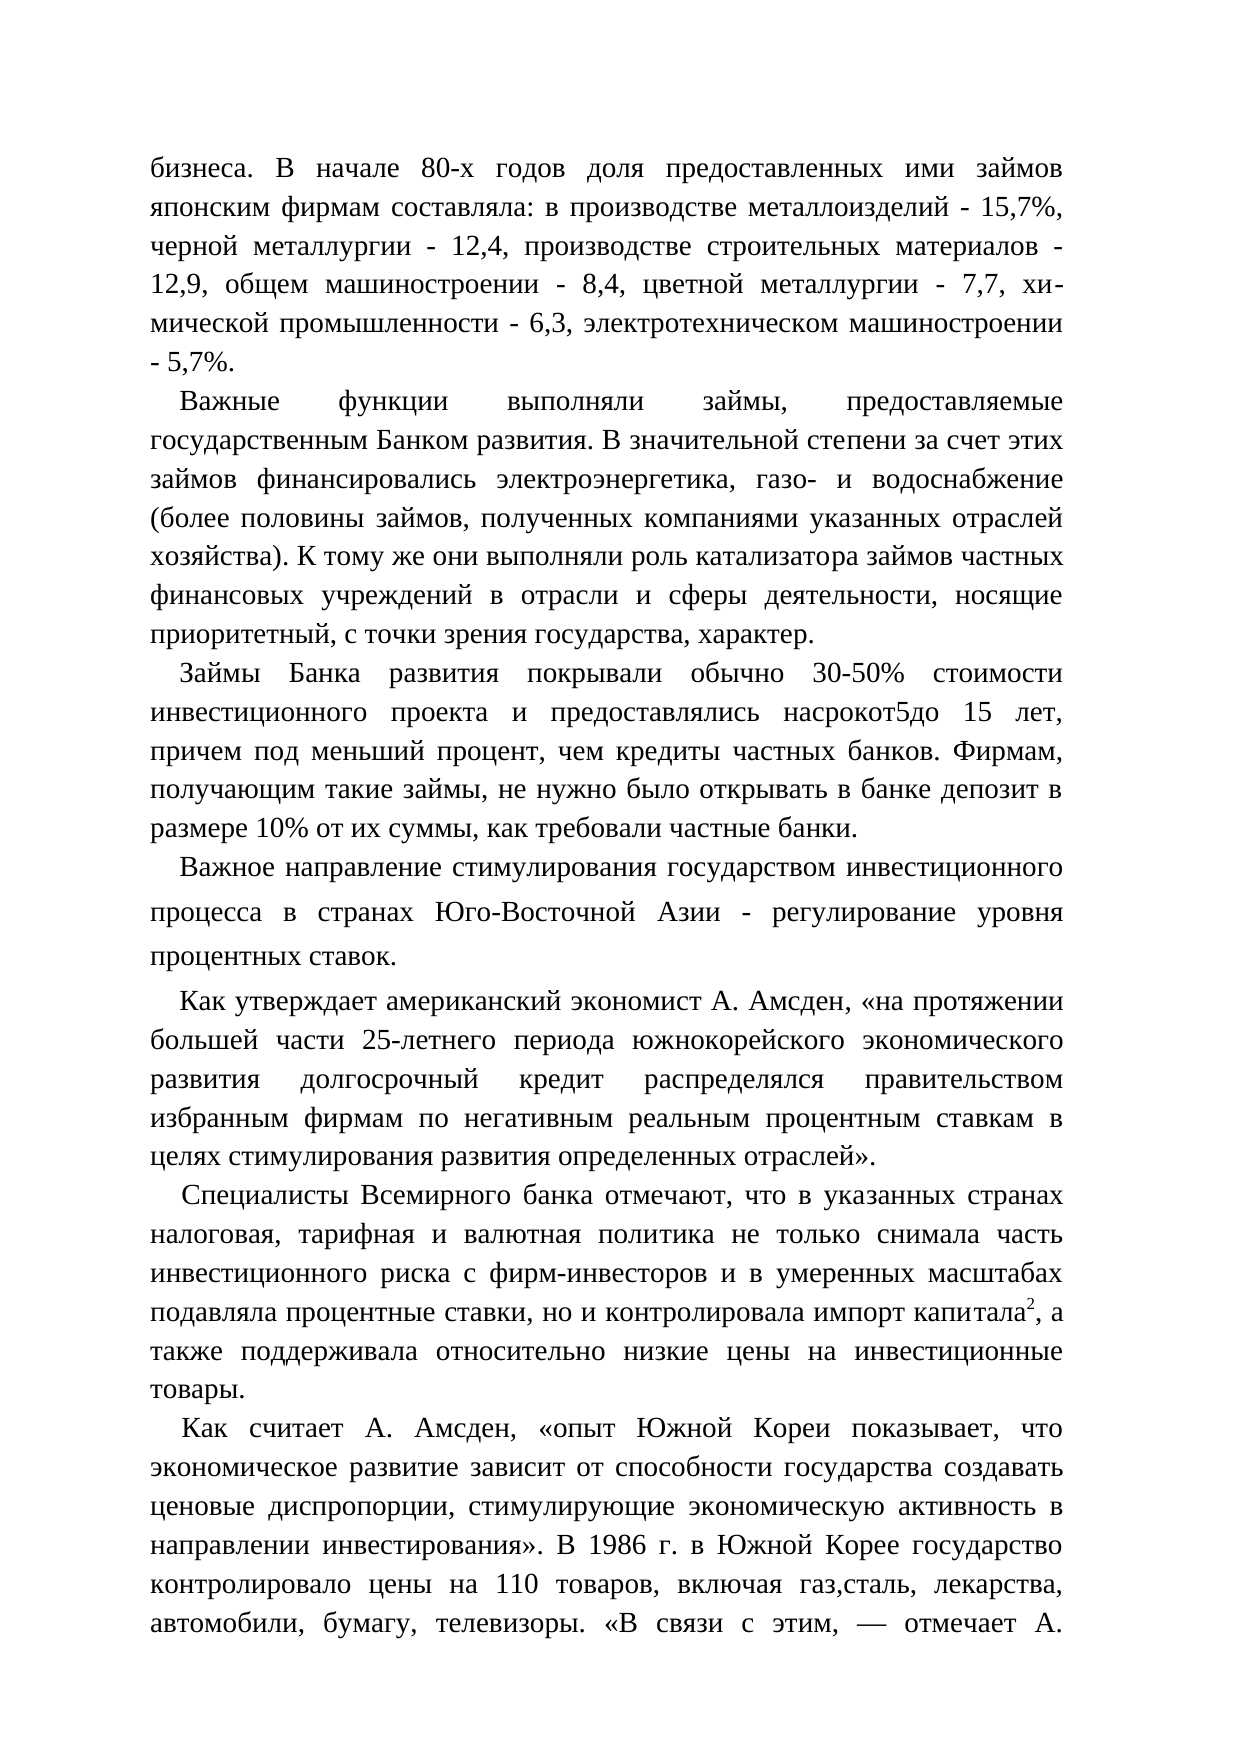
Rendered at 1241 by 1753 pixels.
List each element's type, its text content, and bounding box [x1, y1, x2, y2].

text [150, 150, 1064, 378]
text Важные функции выполняли займы, предоставляемые государственным Банком развития. В значительной степени за счет этих займов финансировались электроэнергетика, газо- и водоснабжение (более половины займов, полученных компаниями указанных отраслей хозяйства). К тому же они выполняли роль катализатора займов частных финансовых учреждений в отрасли и сферы деятельности, носящие приоритетный, с точки зрения государства, характер. [150, 383, 1064, 650]
text Займы Банка развития покрывали обычно 30-50% стоимости инвестиционного проекта и предоставлялись насрокот5до 15 лет, причем под меньший процент, чем кредиты частных банков. Фирмам, получающим такие займы, не нужно было открывать в банке депозит в размере 10% от их суммы, как требовали частные банки. [150, 655, 1064, 844]
text Специалисты Всемирного банка отмечают, что в указанных странах налоговая, тарифная и валютная политика не только снимала часть инвестиционного риска с фирм-инвесторов и в умеренных масштабах подавляла процентные ставки, но и контролировала импорт капитала2, а также поддерживала относительно низкие цены на инвестиционные товары. [150, 1177, 1064, 1405]
text Важное направление стимулирования государством инвестиционного процесса в странах Юго-Восточной Азии - регулирование уровня процентных ставок. [150, 849, 1064, 972]
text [150, 1411, 1064, 1638]
text Как утверждает американский экономист А. Амсден, «на протяжении большей части 25-летнего периода южнокорейского экономического развития долгосрочный кредит распределялся правительством избранным фирмам по негативным реальным процентным ставкам в целях стимулирования развития определенных отраслей». [150, 983, 1064, 1172]
